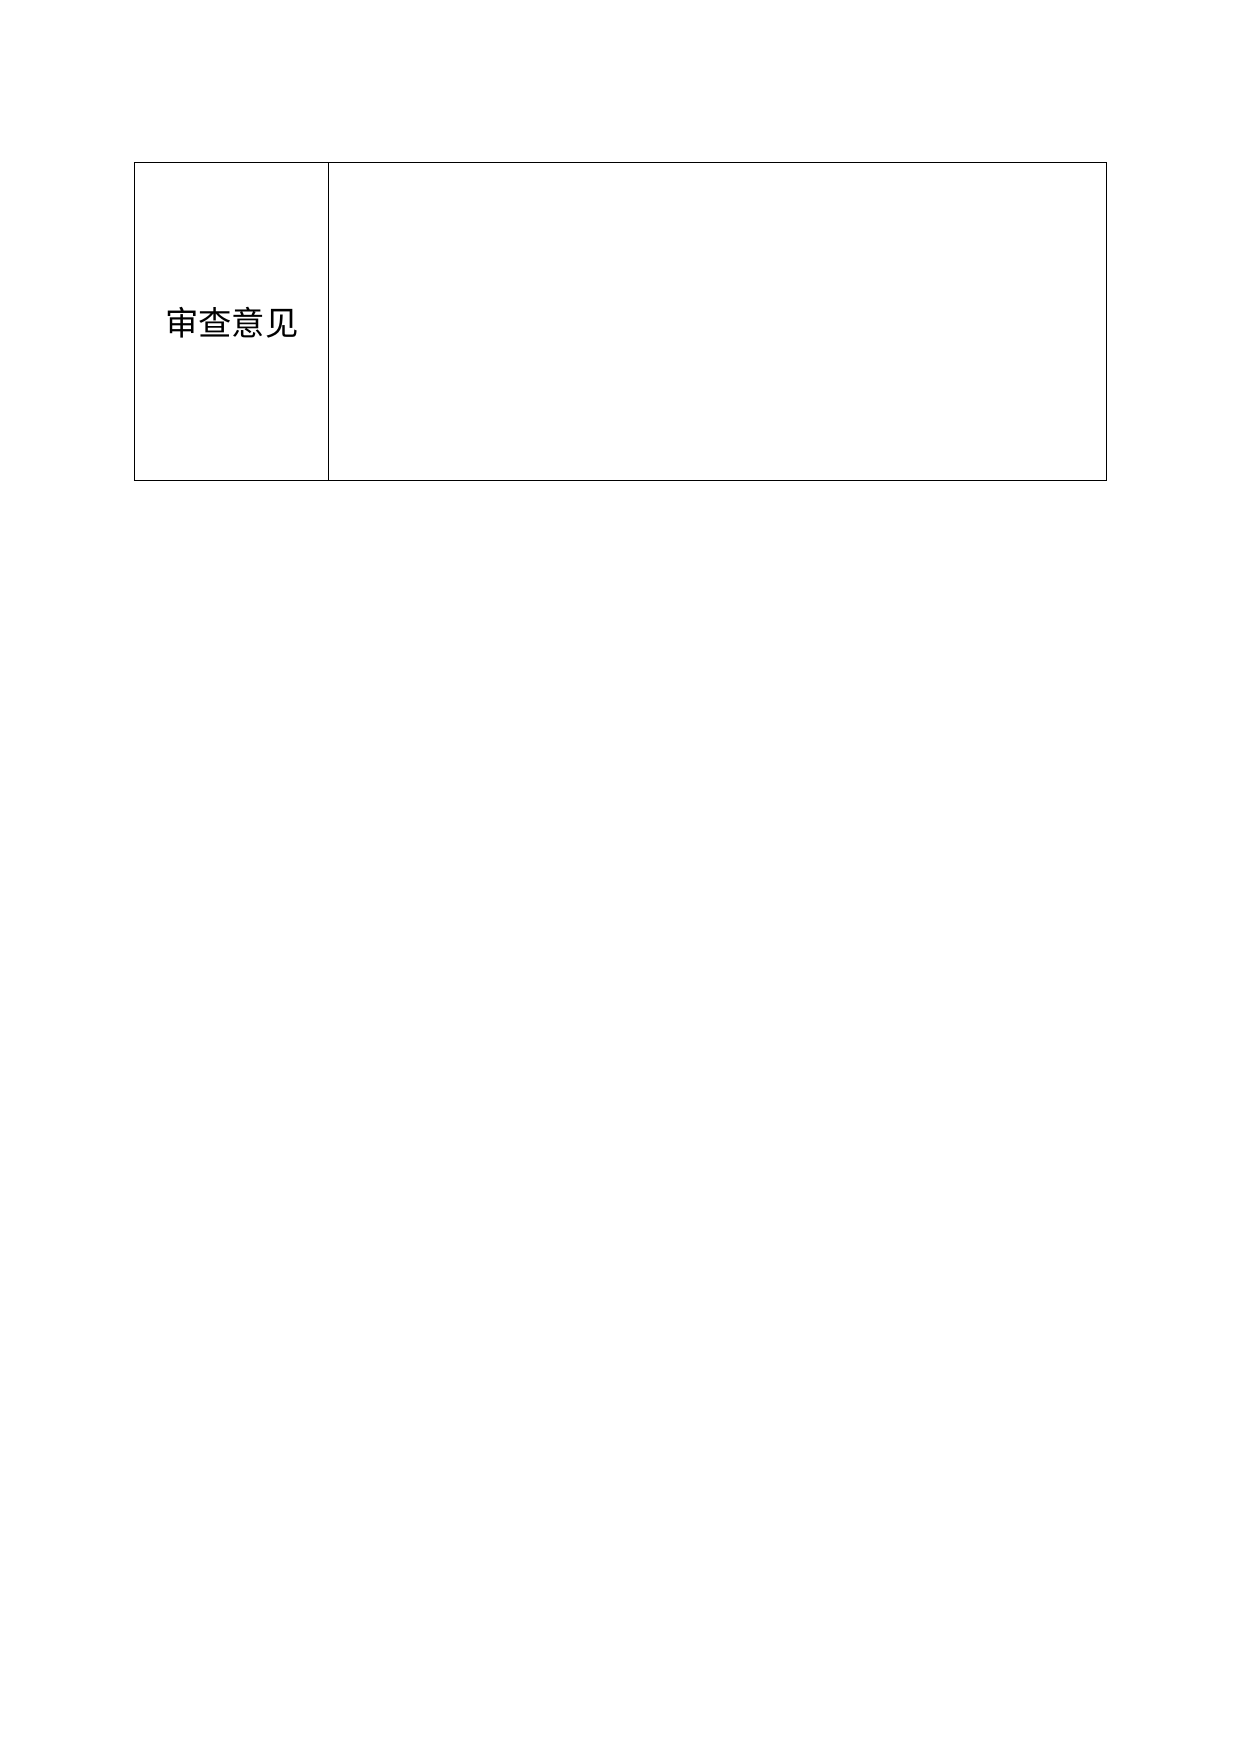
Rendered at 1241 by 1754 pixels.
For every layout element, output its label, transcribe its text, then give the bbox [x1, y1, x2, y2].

table_cell 审查意见 [135, 163, 328, 479]
table_cell [329, 163, 1106, 479]
